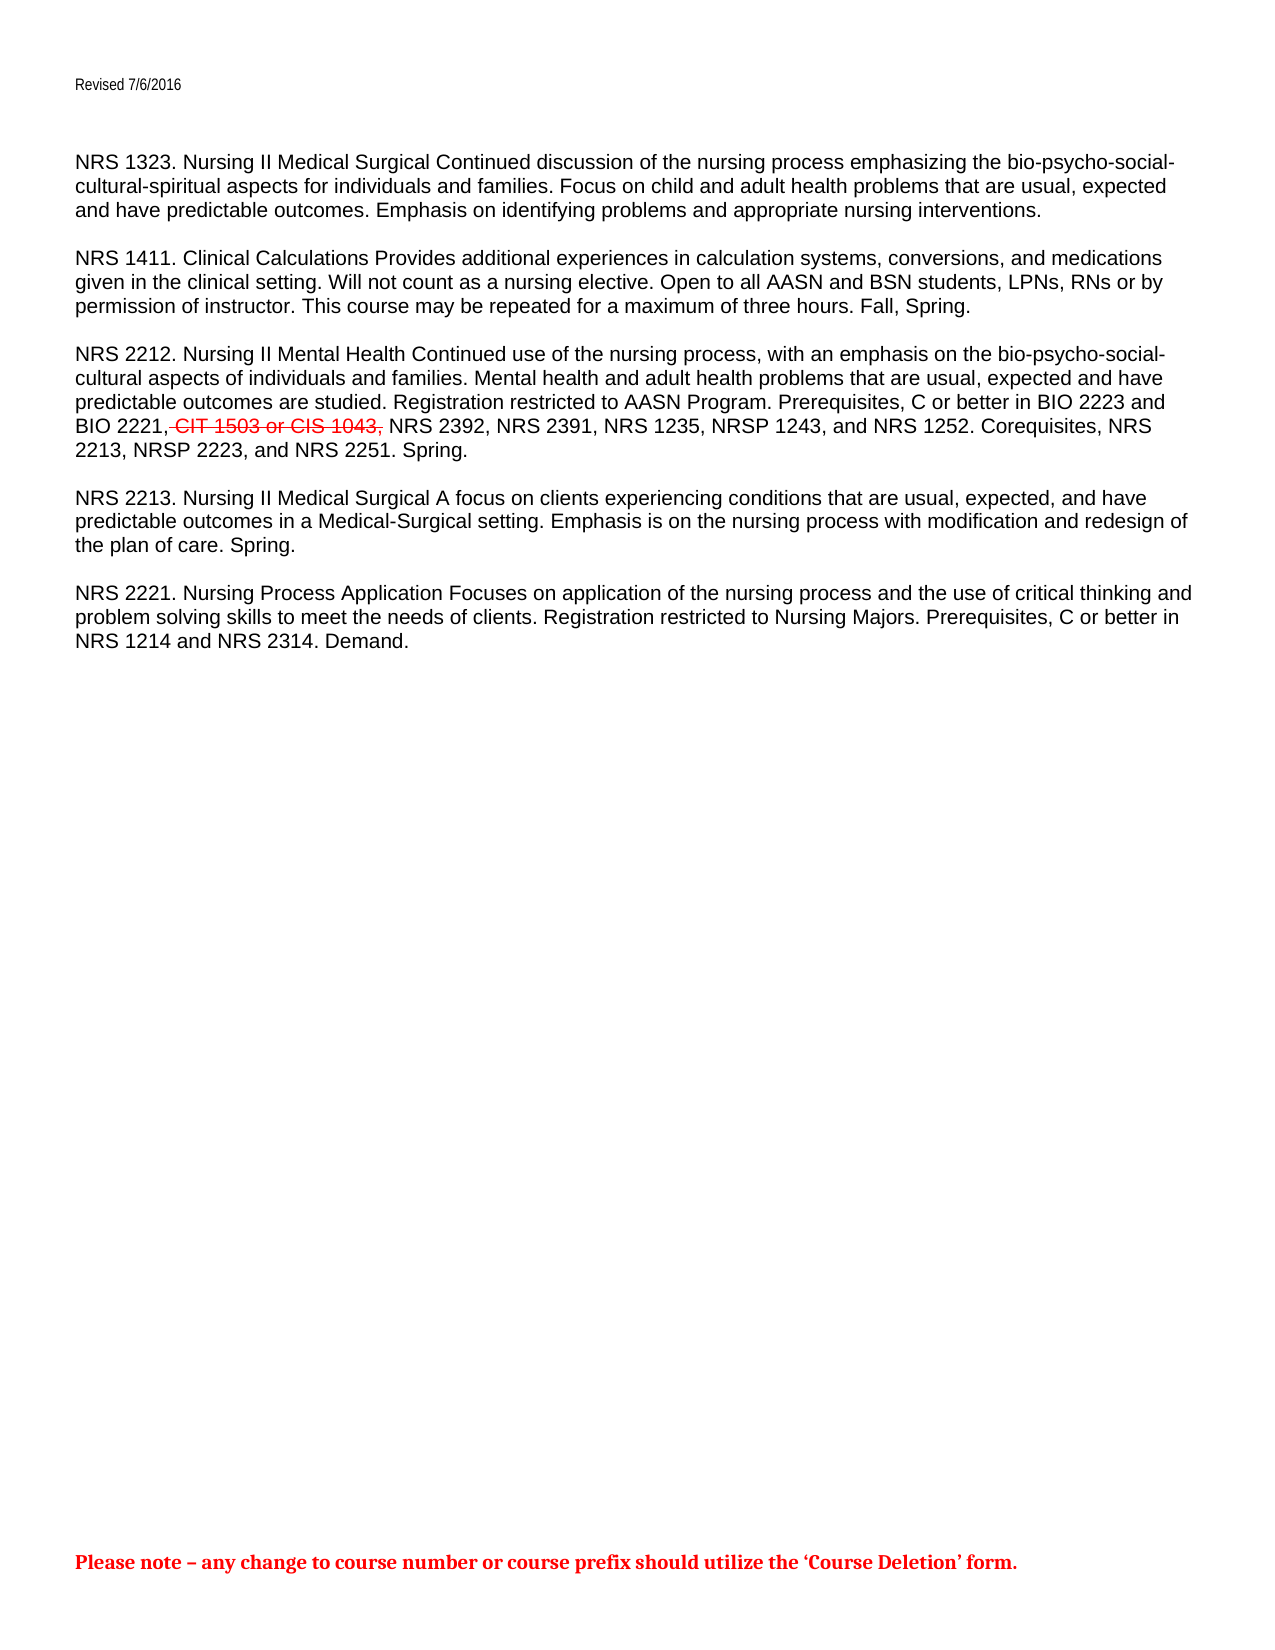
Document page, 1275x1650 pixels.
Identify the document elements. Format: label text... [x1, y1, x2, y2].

text NRS 1323. Nursing II Medical Surgical Continued discussion of the nursing process emphasizing the bio-psycho-social-cultural-spiritual aspects for individuals and families. Focus on child and adult health problems that are usual, expected and have predictable outcomes. Emphasis on identifying problems and appropriate nursing interventions. [75, 150, 1200, 222]
text NRS 2212. Nursing II Mental Health Continued use of the nursing process, with an emphasis on the bio-psycho-social-cultural aspects of individuals and families. Mental health and adult health problems that are usual, expected and have predictable outcomes are studied. Registration restricted to AASN Program. Prerequisites, C or better in BIO 2223 and BIO 2221, CIT 1503 or CIS 1043, NRS 2392, NRS 2391, NRS 1235, NRSP 1243, and NRS 1252. Corequisites, NRS 2213, NRSP 2223, and NRS 2251. Spring. [75, 342, 1200, 461]
text NRS 2213. Nursing II Medical Surgical A focus on clients experiencing conditions that are usual, expected, and have predictable outcomes in a Medical-Surgical setting. Emphasis is on the nursing process with modification and redesign of the plan of care. Spring. [75, 485, 1200, 557]
text NRS 2221. Nursing Process Application Focuses on application of the nursing process and the use of critical thinking and problem solving skills to meet the needs of clients. Registration restricted to Nursing Majors. Prerequisites, C or better in NRS 1214 and NRS 2314. Demand. [75, 581, 1200, 653]
text NRS 1411. Clinical Calculations Provides additional experiences in calculation systems, conversions, and medications given in the clinical setting. Will not count as a nursing elective. Open to all AASN and BSN students, LPNs, RNs or by permission of instructor. This course may be repeated for a maximum of three hours. Fall, Spring. [75, 246, 1200, 318]
